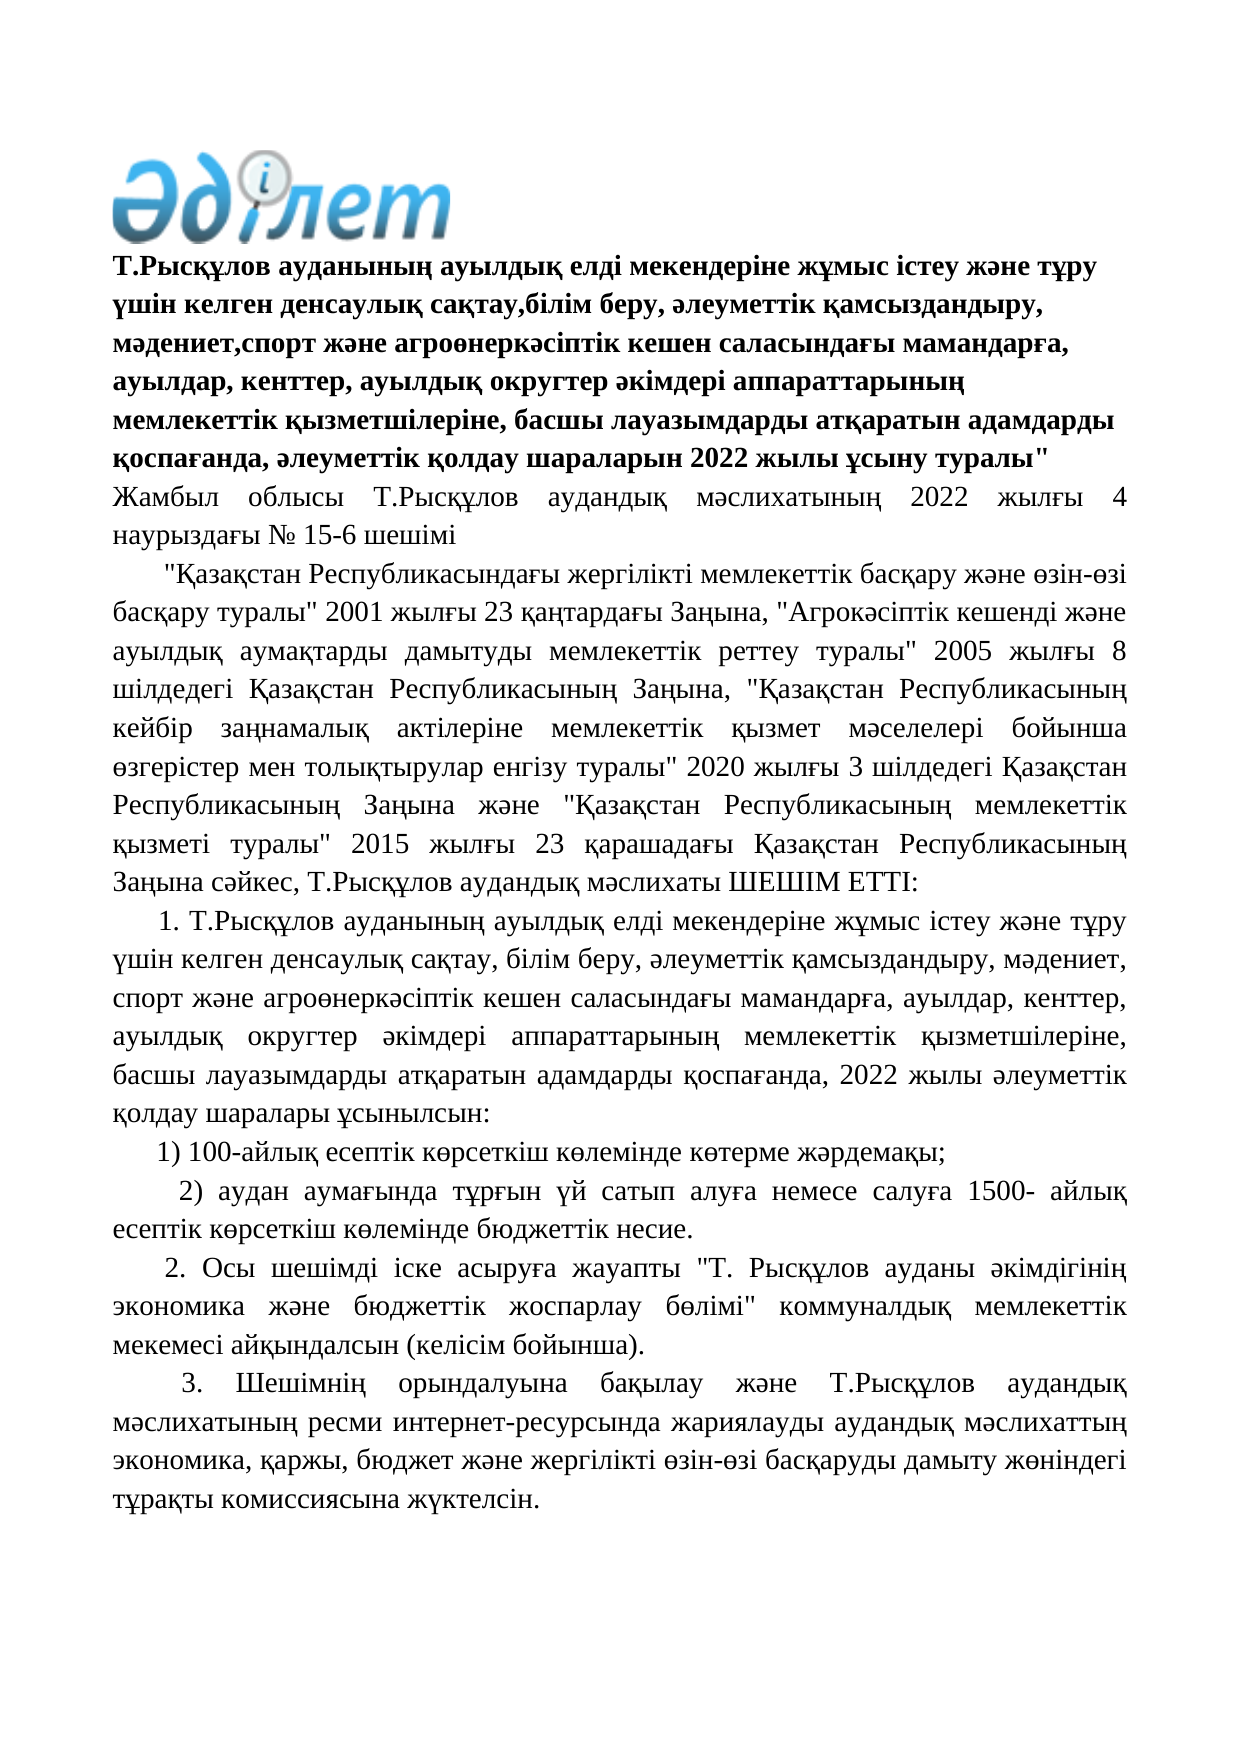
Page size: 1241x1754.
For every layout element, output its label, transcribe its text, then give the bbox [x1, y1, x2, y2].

text Жамбыл облысы Т.Рысқұлов аудандық мәслихатының 2022 жылғы 4 наурыздағы № 15-6 шешімі [112, 479, 1128, 551]
text 3. Шешімнің орындалуына бақылау және Т.Рысқұлов аудандық мәслихатының ресми интернет-ресурсында жариялауды аудандық мәслихаттың экономика, қаржы, бюджет және жергілікті өзін-өзі басқаруды дамыту жөніндегі тұрақты комиссиясына жүктелсін. [112, 1365, 1128, 1514]
picture [112, 150, 451, 244]
text 1. Т.Рысқұлов ауданының ауылдық елді мекендеріне жұмыс істеу және тұру үшін келген денсаулық сақтау, білім беру, әлеуметтік қамсыздандыру, мәдениет, спорт және агроөнеркәсіптік кешен саласындағы мамандарға, ауылдар, кенттер, ауылдық округтер әкімдері аппараттарының мемлекеттік қызметшілеріне, басшы лауазымдарды атқаратын адамдарды қоспағанда, 2022 жылы әлеуметтік қолдау шаралары ұсынылсын: [112, 903, 1128, 1129]
text 2) аудан аумағында тұрғын үй сатып алуға немесе салуға 1500- айлық есептік көрсеткіш көлемінде бюджеттік несие. [112, 1173, 1128, 1245]
text 1) 100-айлық есептік көрсеткіш көлемінде көтерме жәрдемақы; [112, 1134, 1128, 1168]
text 2. Осы шешімді іске асыруға жауапты "Т. Рысқұлов ауданы әкімдігінің экономика және бюджеттік жоспарлау бөлімі" коммуналдық мемлекеттік мекемесі айқындалсын (келісім бойынша). [112, 1250, 1128, 1360]
text "Қазақстан Республикасындағы жергілікті мемлекеттік басқару және өзін-өзі басқару туралы" 2001 жылғы 23 қаңтардағы Заңына, "Агрокәсіптік кешенді және ауылдық аумақтарды дамытуды мемлекеттік реттеу туралы" 2005 жылғы 8 шілдедегі Қазақстан Республикасының Заңына, "Қазақстан Республикасының кейбір заңнамалық актілеріне мемлекеттік қызмет мәселелері бойынша өзгерістер мен толықтырулар енгізу туралы" 2020 жылғы 3 шілдедегі Қазақстан Республикасының Заңына және "Қазақстан Республикасының мемлекеттік қызметі туралы" 2015 жылғы 23 қарашадағы Қазақстан Республикасының Заңына сәйкес, Т.Рысқұлов аудандық мәслихаты ШЕШІМ ЕТТІ: [112, 556, 1128, 898]
text Т.Рысқұлов ауданының ауылдық елді мекендеріне жұмыс істеу және тұру үшін келген денсаулық сақтау,білім беру, әлеуметтік қамсыздандыру, мәдениет,спорт және агроөнеркәсіптік кешен саласындағы мамандарға, ауылдар, кенттер, ауылдық округтер әкімдері аппараттарының мемлекеттік қызметшілеріне, басшы лауазымдарды атқаратын адамдарды қоспағанда, әлеуметтік қолдау шараларын 2022 жылы ұсыну туралы" [112, 248, 1128, 474]
